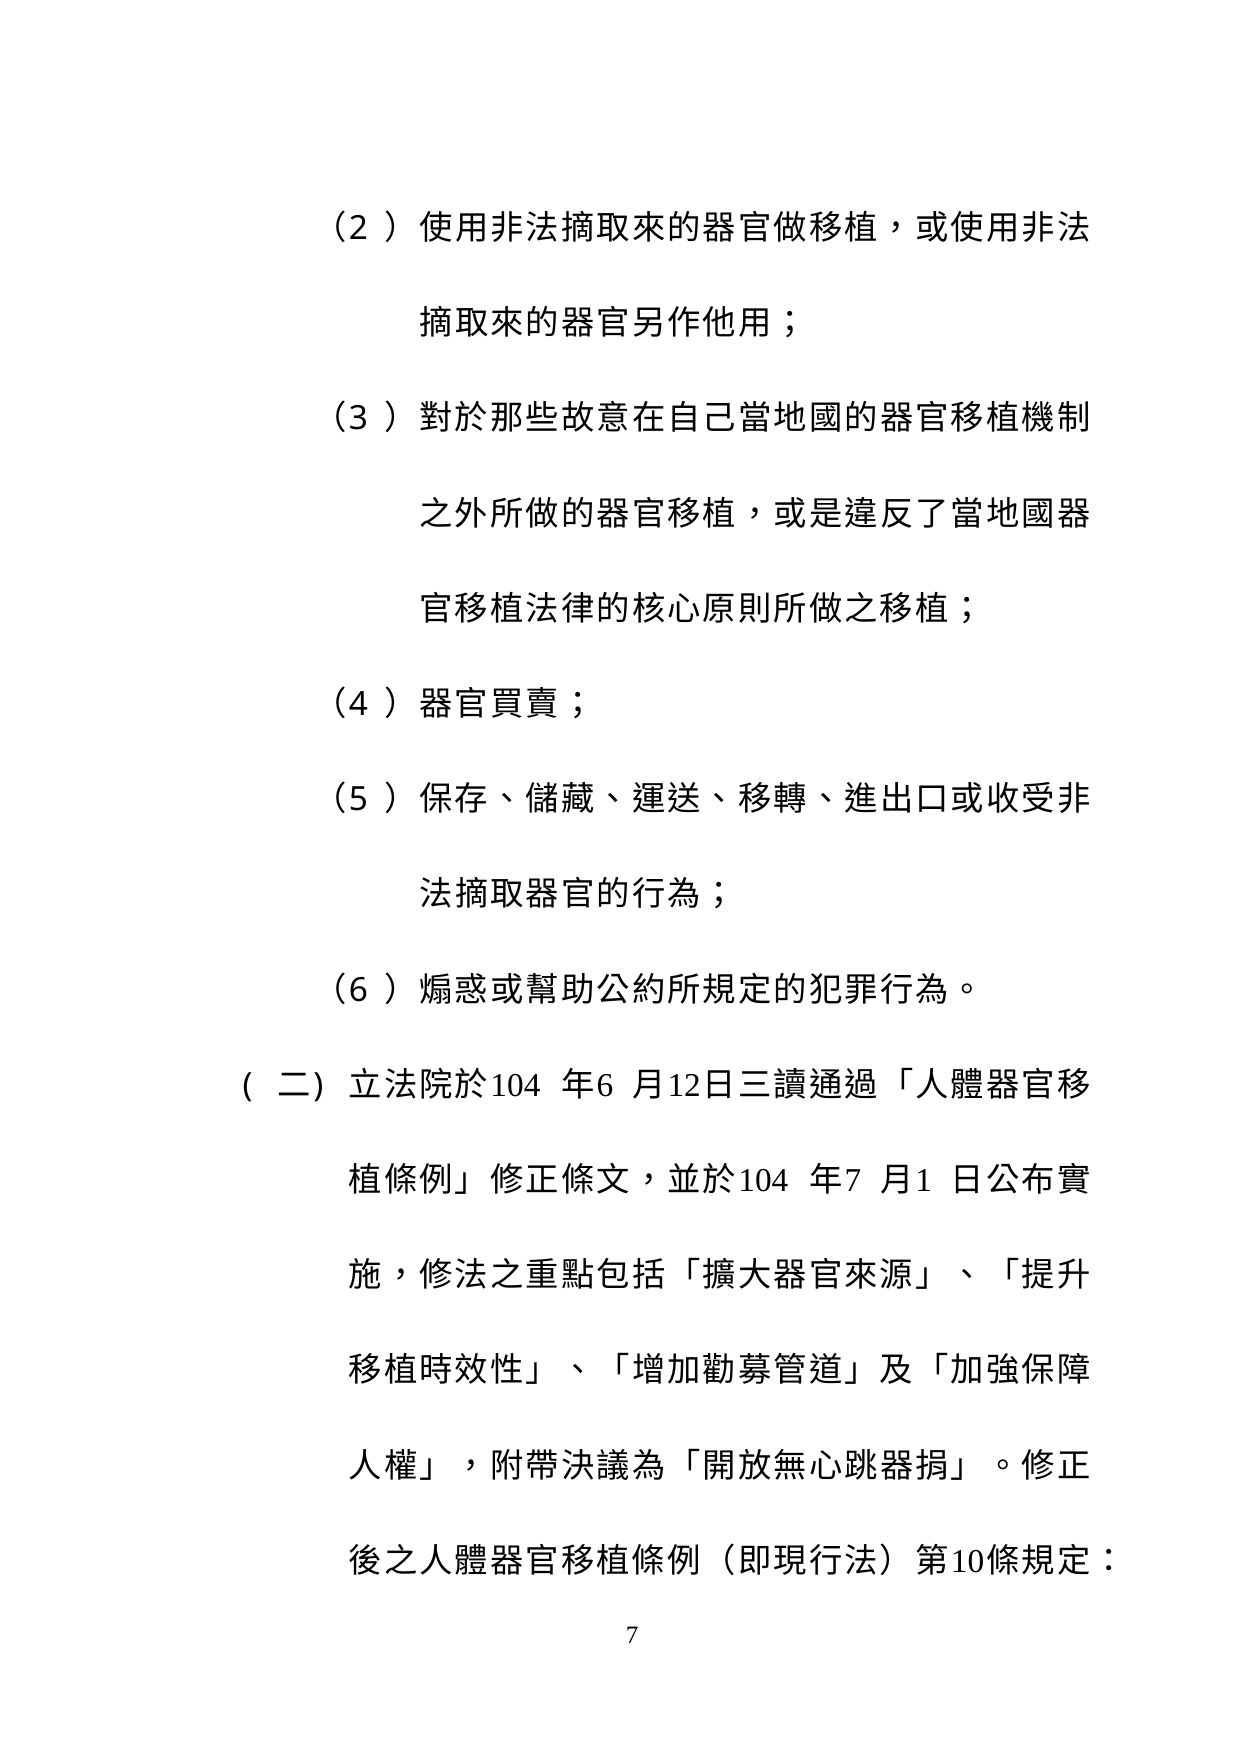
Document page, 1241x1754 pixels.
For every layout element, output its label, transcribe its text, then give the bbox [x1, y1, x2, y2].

subtitle 器官買賣； [296, 653, 1092, 748]
subtitle 保存、儲藏、運送、移轉、進出口或收受非法摘取器官的行為； [296, 748, 1092, 939]
subtitle 煽惑或幫助公約所規定的犯罪行為。 [296, 939, 1092, 1034]
subtitle 對於那些故意在自己當地國的器官移植機制之外所做的器官移植，或是違反了當地國器官移植法律的核心原則所做之移植； [296, 368, 1092, 653]
subtitle 使用非法摘取來的器官做移植，或使用非法摘取來的器官另作他用； [296, 177, 1092, 368]
